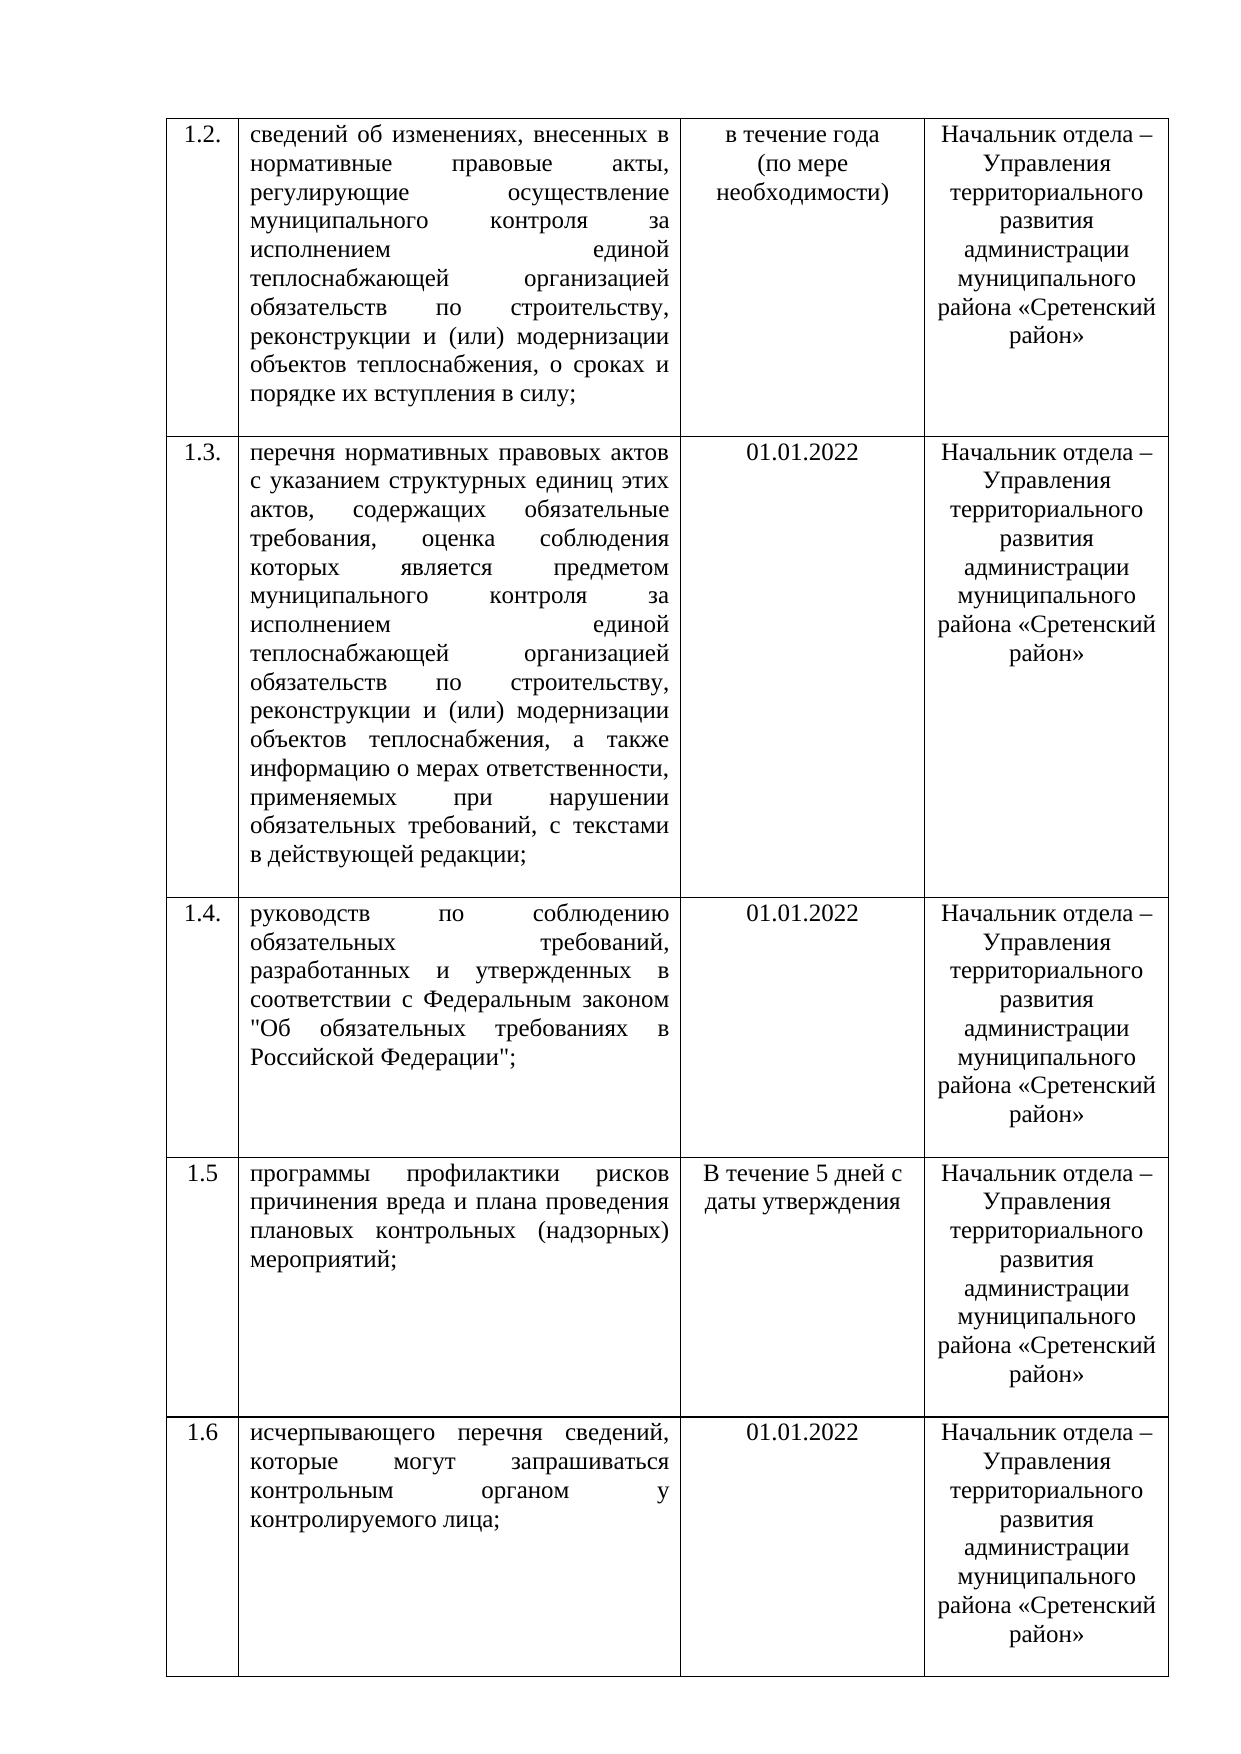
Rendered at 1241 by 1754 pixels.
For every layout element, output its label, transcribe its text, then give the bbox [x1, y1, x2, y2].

table_cell программы профилактики рисков причинения вреда и плана проведения плановых контрольных (надзорных) мероприятий; [239, 1158, 680, 1416]
table_cell Начальник отдела –Управления территориального развития администрации муниципального района «Сретенский район» [925, 437, 1168, 897]
table_cell 1.5 [167, 1158, 238, 1416]
table_cell перечня нормативных правовых актов с указанием структурных единиц этих актов, содержащих обязательные требования, оценка соблюдения которых является предметом муниципального контроля за исполнением единой теплоснабжающей организацией обязательств по строительству, реконструкции и (или) модернизации объектов теплоснабжения, а также информацию о мерах ответственности, применяемых при нарушении обязательных требований, с текстами в действующей редакции; [239, 437, 680, 897]
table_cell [925, 119, 1168, 436]
table_cell сведений об изменениях, внесенных в нормативные правовые акты, регулирующие осуществление муниципального контроля за исполнением единой теплоснабжающей организацией обязательств по строительству, реконструкции и (или) модернизации объектов теплоснабжения, о сроках и порядке их вступления в силу; [239, 119, 680, 436]
table_cell 1.2. [167, 119, 238, 436]
table_cell 01.01.2022 [681, 437, 924, 897]
table_cell 1.6 [167, 1418, 238, 1676]
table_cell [925, 1418, 1168, 1676]
table_cell 01.01.2022 [681, 1418, 924, 1676]
table_cell Начальник отдела –Управления территориального развития администрации муниципального района «Сретенский район» [925, 898, 1168, 1157]
table_cell 01.01.2022 [681, 898, 924, 1157]
table_cell 1.4. [167, 898, 238, 1157]
table_cell исчерпывающего перечня сведений, которые могут запрашиваться контрольным органом у контролируемого лица; [239, 1418, 680, 1676]
table_cell руководств по соблюдению обязательных требований, разработанных и утвержденных в соответствии с Федеральным законом "Об обязательных требованиях в Российской Федерации"; [239, 898, 680, 1157]
table_cell Начальник отдела –Управления территориального развития администрации муниципального района «Сретенский район» [925, 1158, 1168, 1416]
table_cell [681, 119, 924, 436]
table_cell 1.3. [167, 437, 238, 897]
table_cell В течение 5 дней с даты утверждения [681, 1158, 924, 1416]
